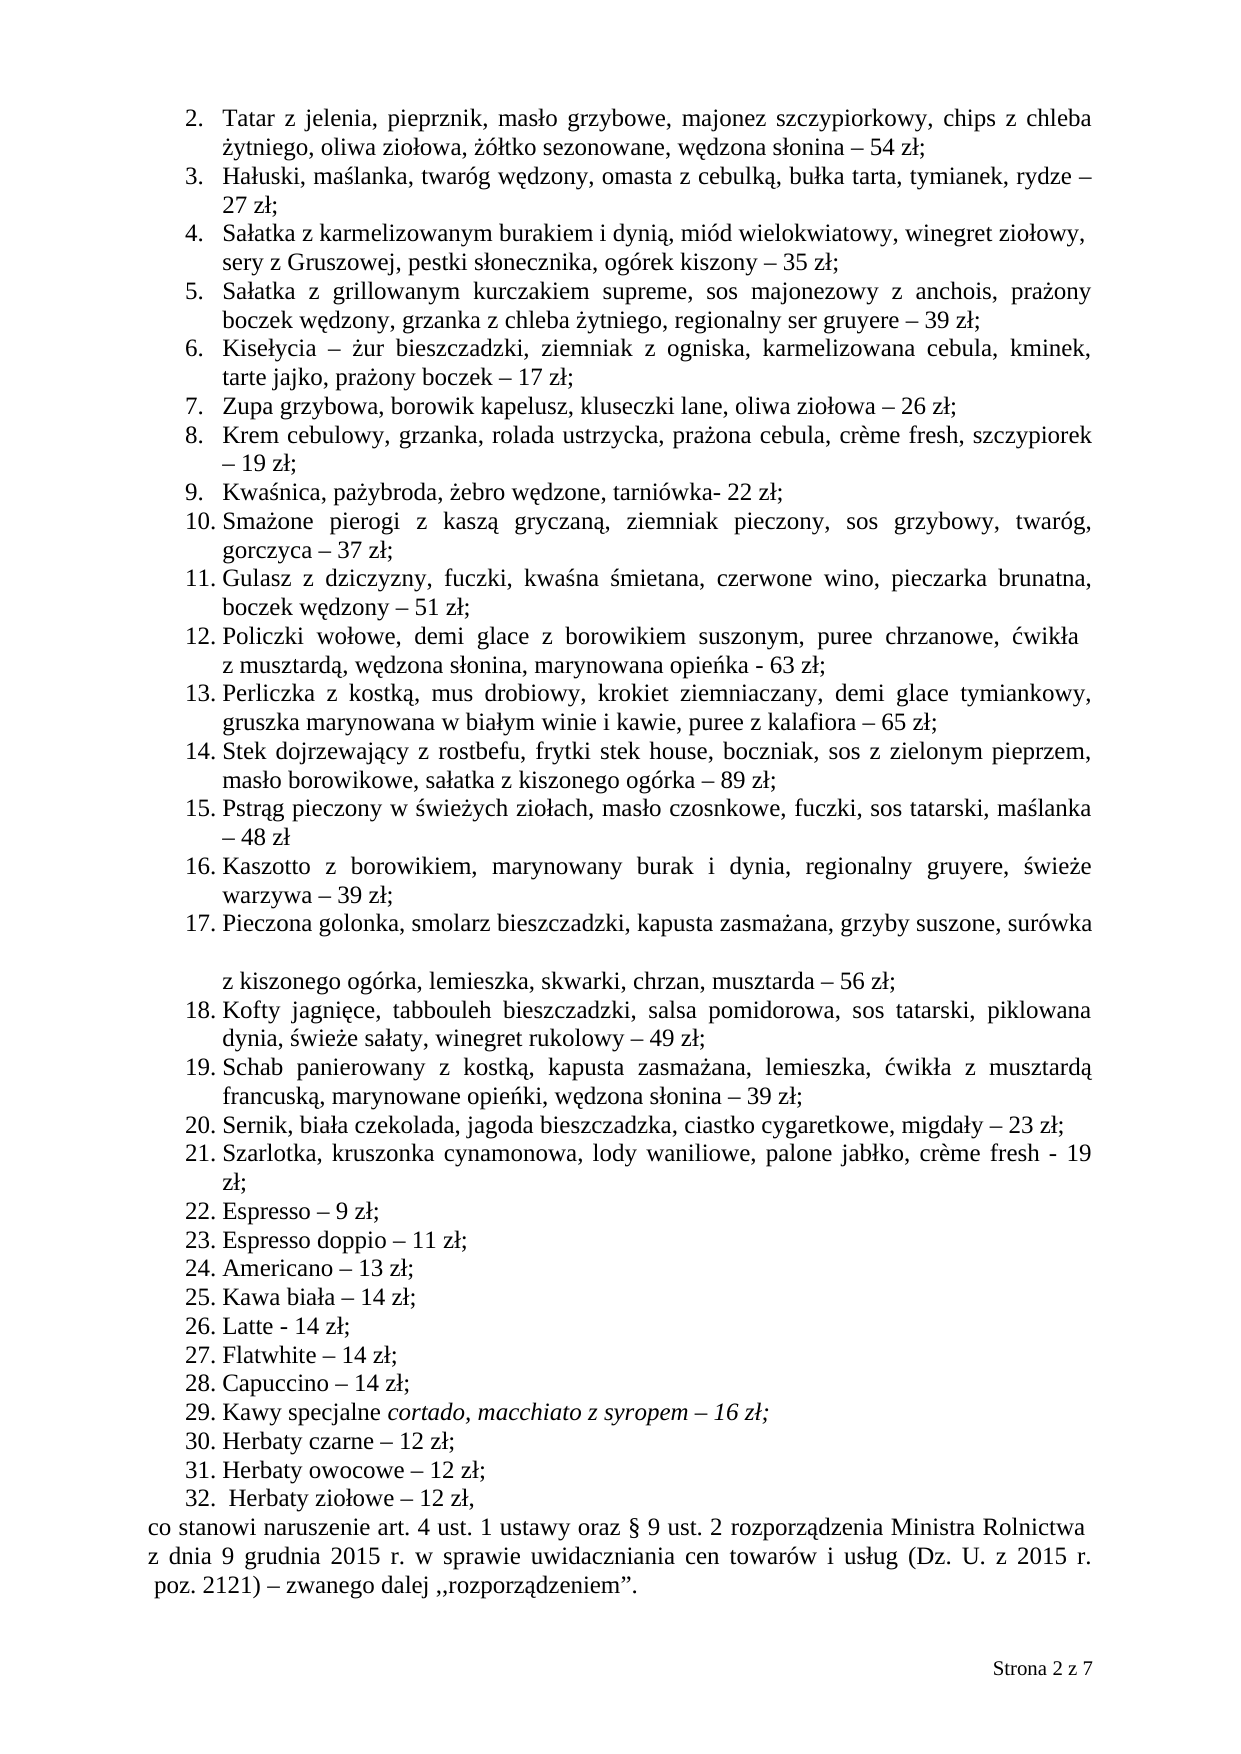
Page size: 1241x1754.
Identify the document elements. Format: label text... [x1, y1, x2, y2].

list Kwaśnica, pażybroda, żebro wędzone, tarniówka- 22 zł; [185, 477, 1093, 506]
list Capuccino – 14 zł; [185, 1368, 1093, 1397]
list Tatar z jelenia, pieprznik, masło grzybowe, majonez szczypiorkowy, chips z chleba żytniego, oliwa ziołowa, żółtko sezonowane, wędzona słonina – 54 zł; [185, 103, 1093, 161]
list Kawa biała – 14 zł; [185, 1282, 1093, 1311]
list Perliczka z kostką, mus drobiowy, krokiet ziemniaczany, demi glace tymiankowy, gruszka marynowana w białym winie i kawie, puree z kalafiora – 65 zł; [185, 678, 1093, 736]
list Espresso doppio – 11 zł; [185, 1225, 1093, 1253]
list Sernik, biała czekolada, jagoda bieszczadzka, ciastko cygaretkowe, migdały – 23 zł; [185, 1110, 1093, 1138]
list Flatwhite – 14 zł; [185, 1340, 1093, 1368]
list Stek dojrzewający z rostbefu, frytki stek house, boczniak, sos z zielonym pieprzem, masło borowikowe, sałatka z kiszonego ogórka – 89 zł; [185, 736, 1093, 793]
list Herbaty owocowe – 12 zł; [185, 1455, 1093, 1483]
list Pieczona golonka, smolarz bieszczadzki, kapusta zasmażana, grzyby suszone, surówka z kiszonego ogórka, lemieszka, skwarki, chrzan, musztarda – 56 zł; [185, 908, 1093, 995]
list Americano – 13 zł; [185, 1253, 1093, 1282]
list Pstrąg pieczony w świeżych ziołach, masło czosnkowe, fuczki, sos tatarski, maślanka – 48 zł [185, 793, 1093, 851]
list Sałatka z karmelizowanym burakiem i dynią, miód wielokwiatowy, winegret ziołowy, sery z Gruszowej, pestki słonecznika, ogórek kiszony – 35 zł; [185, 218, 1093, 276]
list Szarlotka, kruszonka cynamonowa, lody waniliowe, palone jabłko, crème fresh - 19 zł; [185, 1138, 1093, 1196]
list Herbaty czarne – 12 zł; [185, 1426, 1093, 1455]
list Sałatka z grillowanym kurczakiem supreme, sos majonezowy z anchois, prażony boczek wędzony, grzanka z chleba żytniego, regionalny ser gruyere – 39 zł; [185, 276, 1093, 333]
list Krem cebulowy, grzanka, rolada ustrzycka, prażona cebula, crème fresh, szczypiorek – 19 zł; [185, 420, 1093, 477]
text co stanowi naruszenie art. 4 ust. 1 ustawy oraz § 9 ust. 2 rozporządzenia Ministra Rolnictwa z dnia 9 grudnia 2015 r. w sprawie uwidaczniania cen towarów i usług (Dz. U. z 2015 r. poz. 2121) – zwanego dalej ,,rozporządzeniem”. [148, 1512, 1093, 1598]
list Hałuski, maślanka, twaróg wędzony, omasta z cebulką, bułka tarta, tymianek, rydze – 27 zł; [185, 161, 1093, 218]
list Gulasz z dziczyzny, fuczki, kwaśna śmietana, czerwone wino, pieczarka brunatna, boczek wędzony – 51 zł; [185, 563, 1093, 621]
list Kaszotto z borowikiem, marynowany burak i dynia, regionalny gruyere, świeże warzywa – 39 zł; [185, 851, 1093, 908]
list Kawy specjalne cortado, macchiato z syropem – 16 zł; [185, 1397, 1093, 1426]
list Herbaty ziołowe – 12 zł, [185, 1483, 1093, 1512]
list Kofty jagnięce, tabbouleh bieszczadzki, salsa pomidorowa, sos tatarski, piklowana dynia, świeże sałaty, winegret rukolowy – 49 zł; [185, 995, 1093, 1052]
list Policzki wołowe, demi glace z borowikiem suszonym, puree chrzanowe, ćwikła z musztardą, wędzona słonina, marynowana opieńka - 63 zł; [185, 621, 1093, 678]
list Kisełycia – żur bieszczadzki, ziemniak z ogniska, karmelizowana cebula, kminek, tarte jajko, prażony boczek – 17 zł; [185, 333, 1093, 391]
list Smażone pierogi z kaszą gryczaną, ziemniak pieczony, sos grzybowy, twaróg, gorczyca – 37 zł; [185, 506, 1093, 563]
list Zupa grzybowa, borowik kapelusz, kluseczki lane, oliwa ziołowa – 26 zł; [185, 391, 1093, 420]
list Espresso – 9 zł; [185, 1196, 1093, 1225]
list Latte - 14 zł; [185, 1311, 1093, 1340]
list Schab panierowany z kostką, kapusta zasmażana, lemieszka, ćwikła z musztardą francuską, marynowane opieńki, wędzona słonina – 39 zł; [185, 1052, 1093, 1110]
